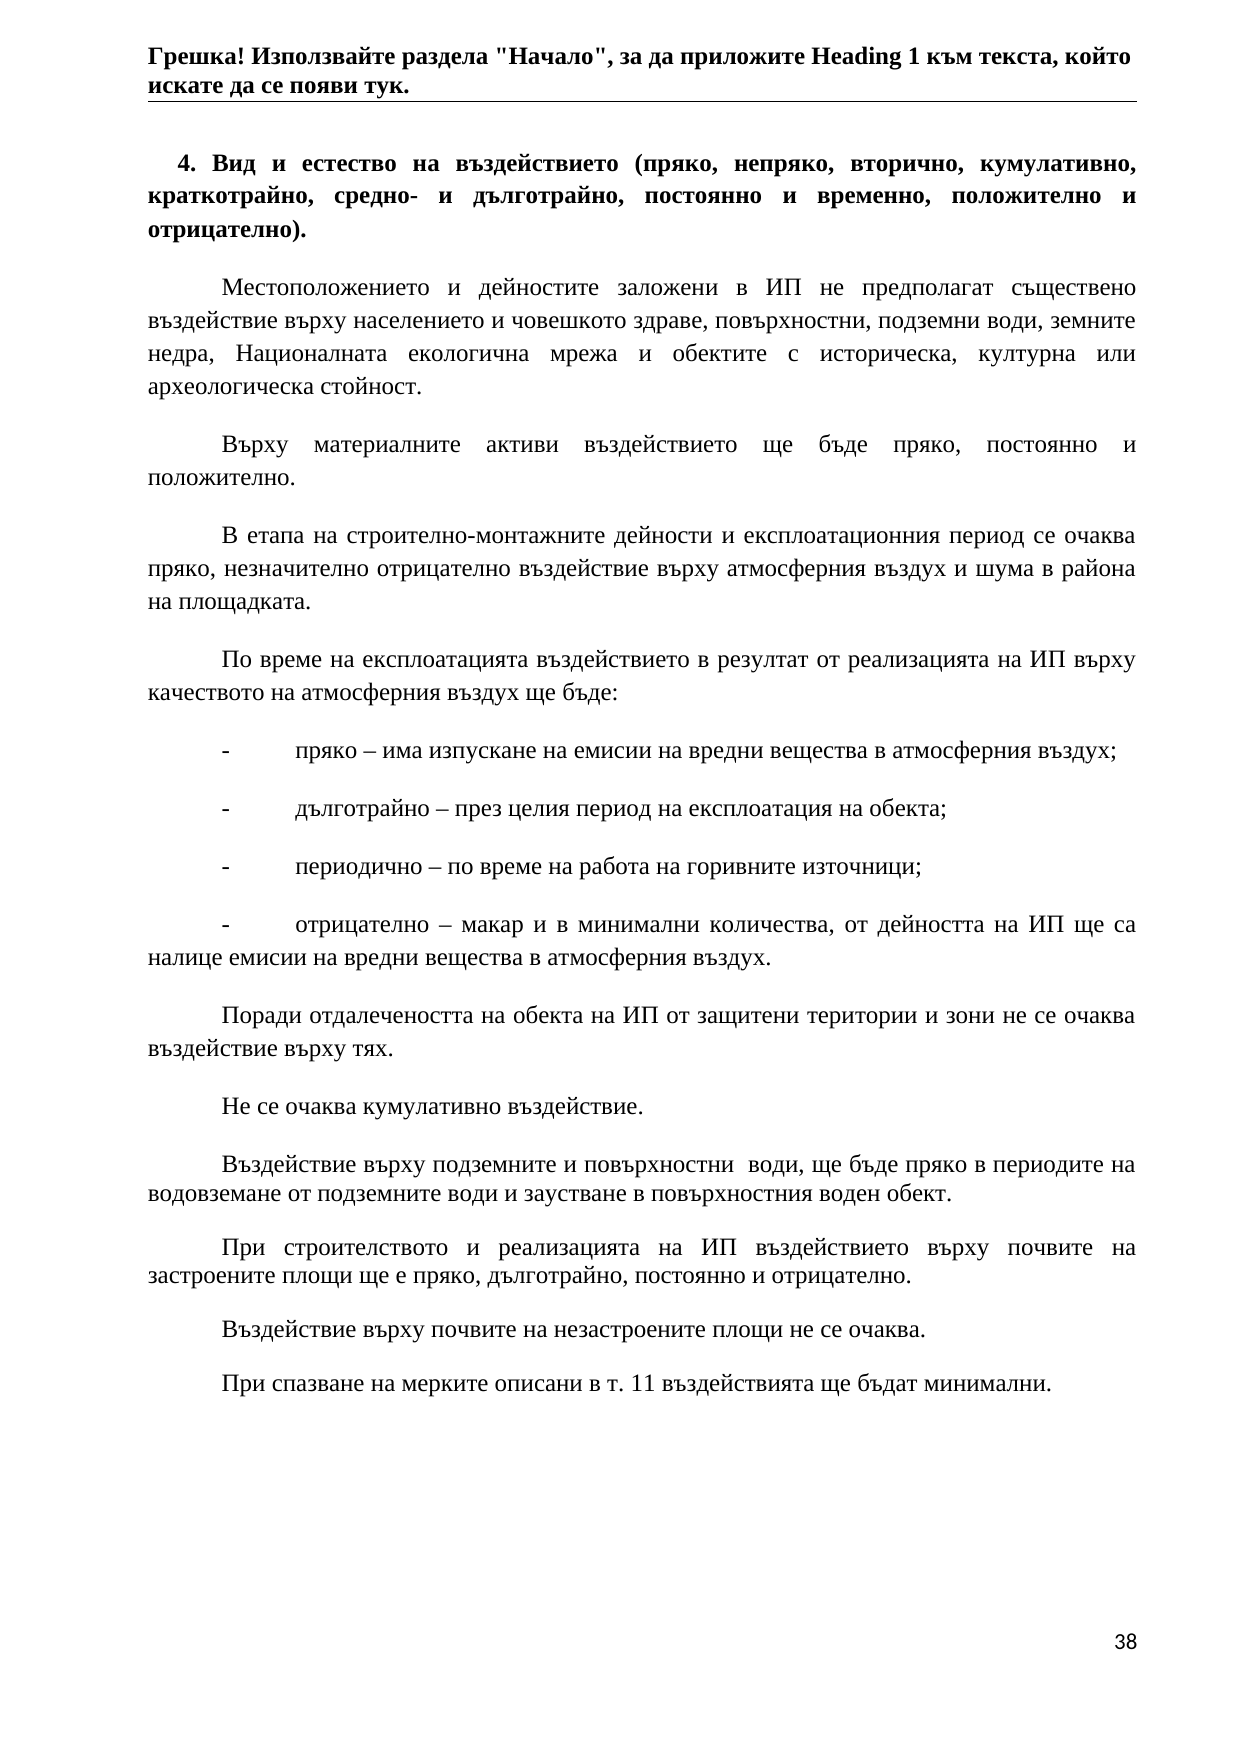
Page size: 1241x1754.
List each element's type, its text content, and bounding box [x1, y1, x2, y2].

text - пряко – има изпускане на емисии на вредни вещества в атмосферния въздух; [148, 735, 1137, 764]
text По време на експлоатацията въздействието в резултат от реализацията на ИП върху качеството на атмосферния въздух ще бъде: [148, 644, 1137, 706]
subtitle 4. Вид и естество на въздействието (пряко, непряко, вторично, кумулативно, краткотрайно, средно- и дълготрайно, постоянно и временно, положително и отрицателно). [148, 148, 1137, 242]
text Върху материалните активи въздействието ще бъде пряко, постоянно и положително. [148, 429, 1137, 491]
text - отрицателно – макар и в минимални количества, от дейността на ИП ще са налице емисии на вредни вещества в атмосферния въздух. [148, 909, 1137, 971]
text В етапа на строително-монтажните дейности и експлоатационния период се очаква пряко, незначително отрицателно въздействие върху атмосферния въздух и шума в района на площадката. [148, 520, 1137, 614]
text Не се очаква кумулативно въздействие. [148, 1091, 1137, 1120]
text - дълготрайно – през целия период на експлоатация на обекта; [148, 793, 1137, 822]
text Поради отдалечеността на обекта на ИП от защитени територии и зони не се очаква въздействие върху тях. [148, 1000, 1137, 1062]
text Въздействие върху подземните и повърхностни води, ще бъде пряко в периодите на водовземане от подземните води и заустване в повърхностния воден обект. [148, 1149, 1137, 1207]
text Въздействие върху почвите на незастроените площи не се очаква. [148, 1314, 1137, 1343]
text При строителството и реализацията на ИП въздействието върху почвите на застроените площи ще е пряко, дълготрайно, постоянно и отрицателно. [148, 1232, 1137, 1289]
text Местоположението и дейностите заложени в ИП не предполагат съществено въздействие върху населението и човешкото здраве, повърхностни, подземни води, земните недра, Националната екологична мрежа и обектите с историческа, културна или археологическа стойност. [148, 272, 1137, 399]
text При спазване на мерките описани в т. 11 въздействията ще бъдат минимални. [148, 1368, 1137, 1397]
text - периодично – по време на работа на горивните източници; [148, 851, 1137, 880]
